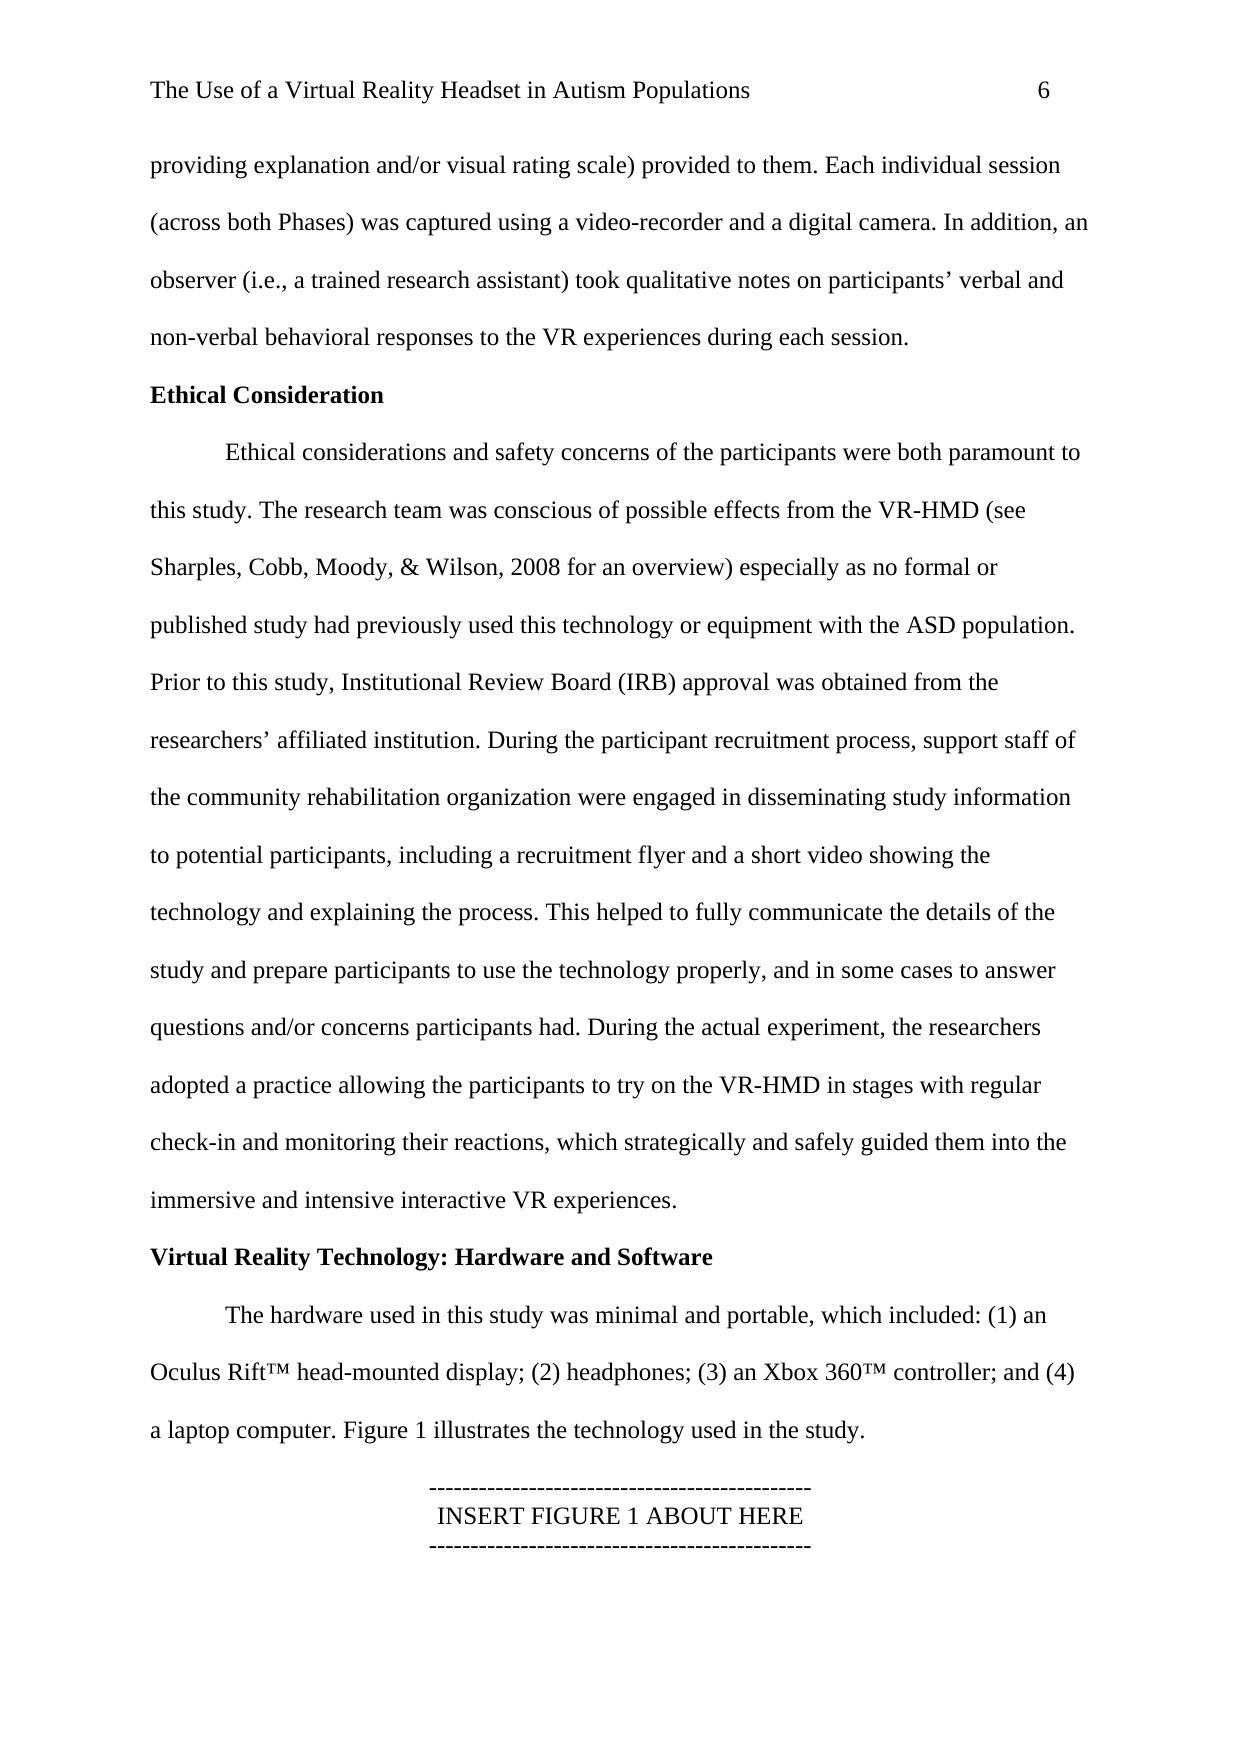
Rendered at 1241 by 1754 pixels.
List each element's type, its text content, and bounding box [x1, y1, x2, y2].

text Ethical Consideration [150, 380, 1090, 409]
text ---------------------------------------------- [150, 1472, 1090, 1501]
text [150, 150, 1090, 351]
text Virtual Reality Technology: Hardware and Software [150, 1242, 1090, 1271]
text ---------------------------------------------- [150, 1530, 1090, 1559]
text The hardware used in this study was minimal and portable, which included: (1) an Oculus Rift™ head-mounted display; (2) headphones; (3) an Xbox 360™ controller; and (4) a laptop computer. Figure 1 illustrates the technology used in the study. [150, 1300, 1090, 1444]
text Ethical considerations and safety concerns of the participants were both paramount to this study. The research team was conscious of possible effects from the VR-HMD (see Sharples, Cobb, Moody, & Wilson, 2008 for an overview) especially as no formal or published study had previously used this technology or equipment with the ASD population. Prior to this study, Institutional Review Board (IRB) approval was obtained from the researchers’ affiliated institution. During the participant recruitment process, support staff of the community rehabilitation organization were engaged in disseminating study information to potential participants, including a recruitment flyer and a short video showing the technology and explaining the process. This helped to fully communicate the details of the study and prepare participants to use the technology properly, and in some cases to answer questions and/or concerns participants had. During the actual experiment, the researchers adopted a practice allowing the participants to try on the VR-HMD in stages with regular check-in and monitoring their reactions, which strategically and safely guided them into the immersive and intensive interactive VR experiences. [150, 437, 1090, 1214]
text INSERT FIGURE 1 ABOUT HERE [150, 1501, 1090, 1530]
